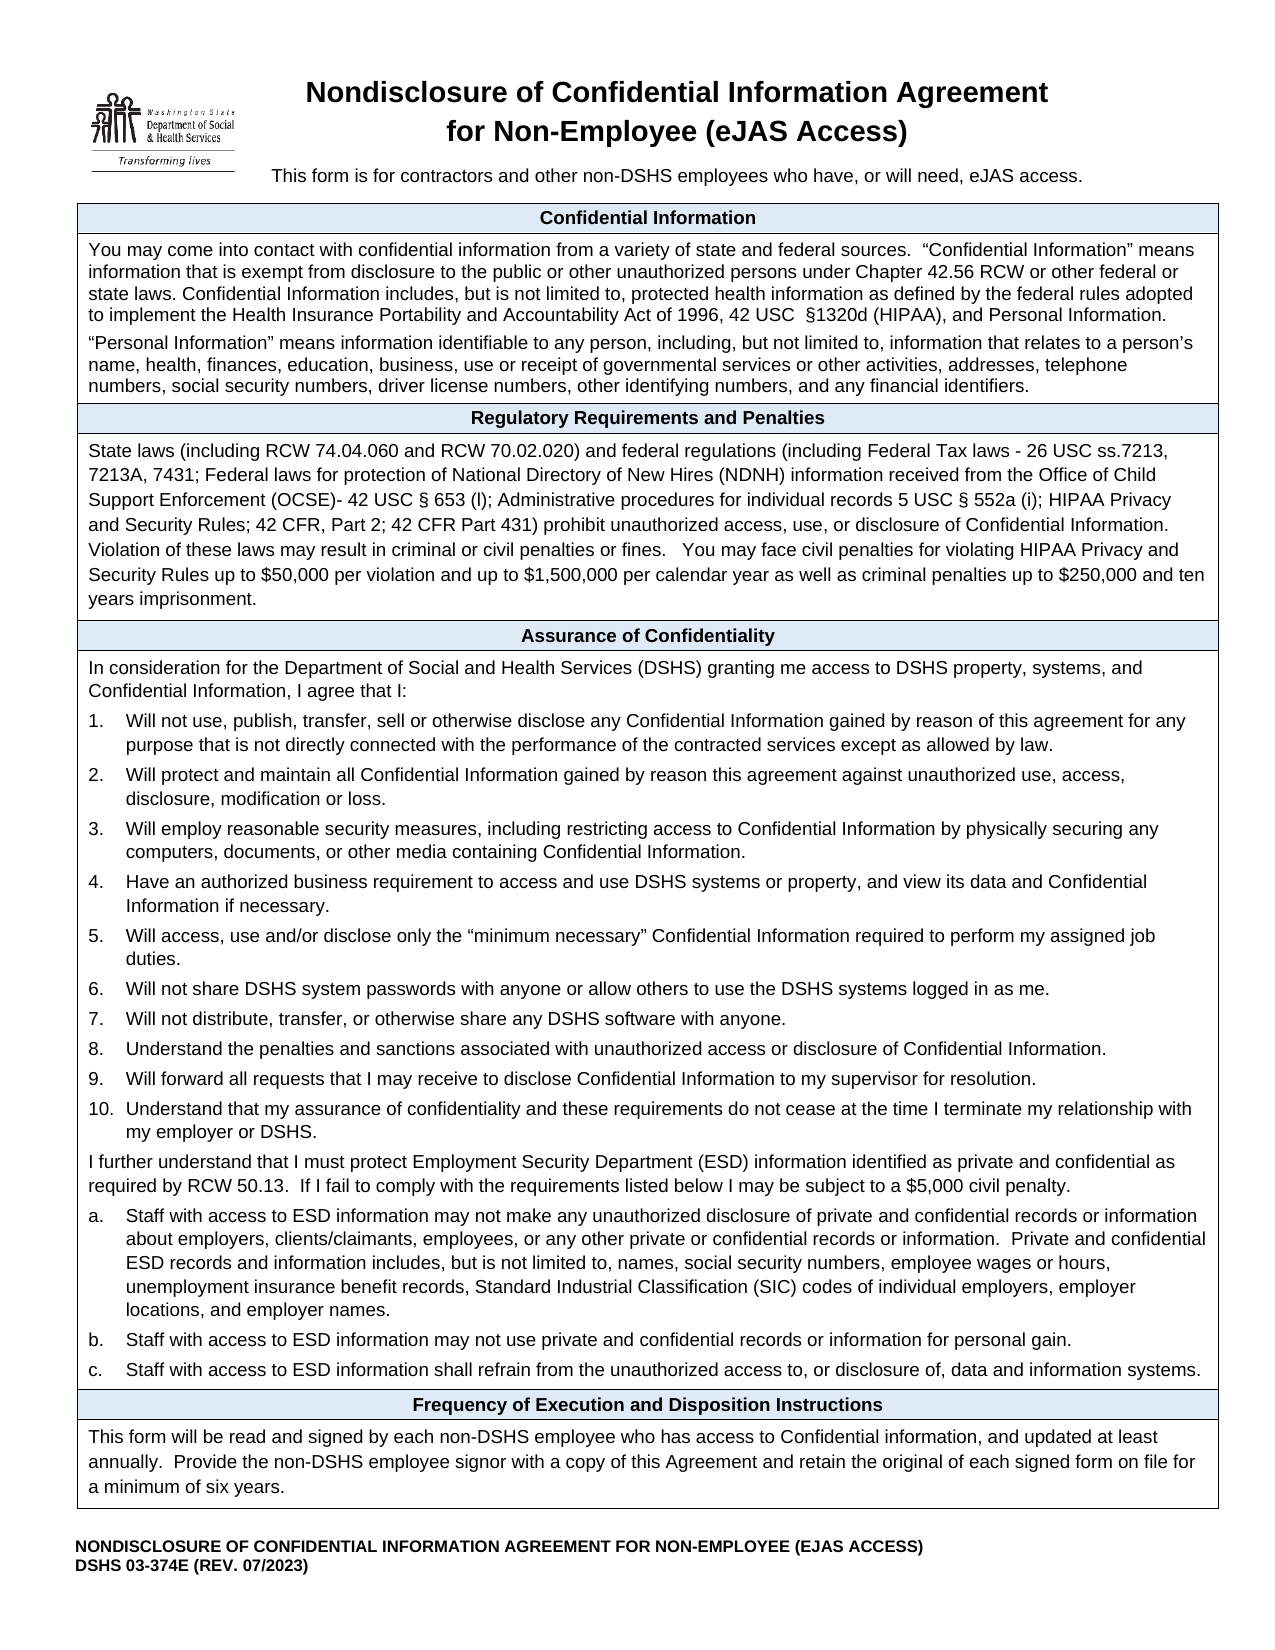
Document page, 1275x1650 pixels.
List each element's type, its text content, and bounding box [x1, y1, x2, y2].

table_header Nondisclosure of Confidential Information Agreement for Non-Employee (eJAS Access) This form is for contractors and other non-DSHS employees who have, or will need, eJAS access. [246, 75, 1219, 202]
table_cell Frequency of Execution and Disposition Instructions [78, 1390, 1218, 1419]
table_cell State laws (including RCW 74.04.060 and RCW 70.02.020) and federal regulations (including Federal Tax laws - 26 USC ss.7213, 7213A, 7431; Federal laws for protection of National Directory of New Hires (NDNH) information received from the Office of Child Support Enforcement (OCSE)- 42 USC § 653 (l); Administrative procedures for individual records 5 USC § 552a (i); HIPAA Privacy and Security Rules; 42 CFR, Part 2; 42 CFR Part 431) prohibit unauthorized access, use, or disclosure of Confidential Information. Violation of these laws may result in criminal or civil penalties or fines. You may face civil penalties for violating HIPAA Privacy and Security Rules up to $50,000 per violation and up to $1,500,000 per calendar year as well as criminal penalties up to $250,000 and ten years imprisonment. [78, 434, 1218, 620]
table_cell You may come into contact with confidential information from a variety of state and federal sources. HH“Confidential Information” means information that is exempt from disclosure to the public or other unauthorized persons under Chapter 42.56 RCW or other federal or state laws. Confidential Information includes, but is not limited to, protected health information as defined by the federal rules adopted to implement the Health Insurance Portability and Accountability Act of 1996, 42 USC §1320d (HIPAA), and Personal Information. “Personal Information” means information identifiable to any person, including, but not limited to, information that relates to a person’s name, health, finances, education, business, use or receipt of governmental services or other activities, addresses, telephone numbers, social security numbers, driver license numbers, other identifying numbers, and any financial identifiers. [78, 234, 1218, 403]
table_cell This form will be read and signed by each non-DSHS employee who has access to Confidential information, and updated at least annually. Provide the non-DSHS employee signor with a copy of this Agreement and retain the original of each signed form on file for a minimum of six years. [78, 1420, 1218, 1507]
table_cell Regulatory Requirements and Penalties [78, 404, 1218, 433]
table_header [77, 75, 246, 202]
table_cell Confidential Information [78, 204, 1218, 232]
picture [88, 87, 237, 173]
table_cell In consideration for the Department of Social and Health Services (DSHS) granting me access to DSHS property, systems, and Confidential Information, I agree that I: 1. Will not use, publish, transfer, sell or otherwise disclose any Confidential Information gained by reason of this agreement for any purpose that is not directly connected with the performance of the contracted services except as allowed by law. 2. Will protect and maintain all Confidential Information gained by reason this agreement against unauthorized use, access, disclosure, modification or loss. 3. Will employ reasonable security measures, including restricting access to Confidential Information by physically securing any computers, documents, or other media containing Confidential Information. 4. Have an authorized business requirement to access and use DSHS systems or property, and view its data and Confidential Information if necessary. 5. Will access, use and/or disclose only the “minimum necessary” Confidential Information required to perform my assigned job duties. 6. Will not share DSHS system passwords with anyone or allow others to use the DSHS systems logged in as me. 7. Will not distribute, transfer, or otherwise share any DSHS software with anyone. 8. Understand the penalties and sanctions associated with unauthorized access or disclosure of Confidential Information. 9. Will forward all requests that I may receive to disclose Confidential Information to my supervisor for resolution. 10. Understand that my assurance of confidentiality and these requirements do not cease at the time I terminate my relationship with my employer or DSHS. I further understand that I must protect Employment Security Department (ESD) information identified as private and confidential as required by RCW 50.13. If I fail to comply with the requirements listed below I may be subject to a $5,000 civil penalty. a. Staff with access to ESD information may not make any unauthorized disclosure of private and confidential records or information about employers, clients/claimants, employees, or any other private or confidential records or information. Private and confidential ESD records and information includes, but is not limited to, names, social security numbers, employee wages or hours, unemployment insurance benefit records, Standard Industrial Classification (SIC) codes of individual employers, employer locations, and employer names. b. Staff with access to ESD information may not use private and confidential records or information for personal gain. c. Staff with access to ESD information shall refrain from the unauthorized access to, or disclosure of, data and information systems. [78, 651, 1218, 1389]
table_cell Assurance of Confidentiality [78, 621, 1218, 650]
